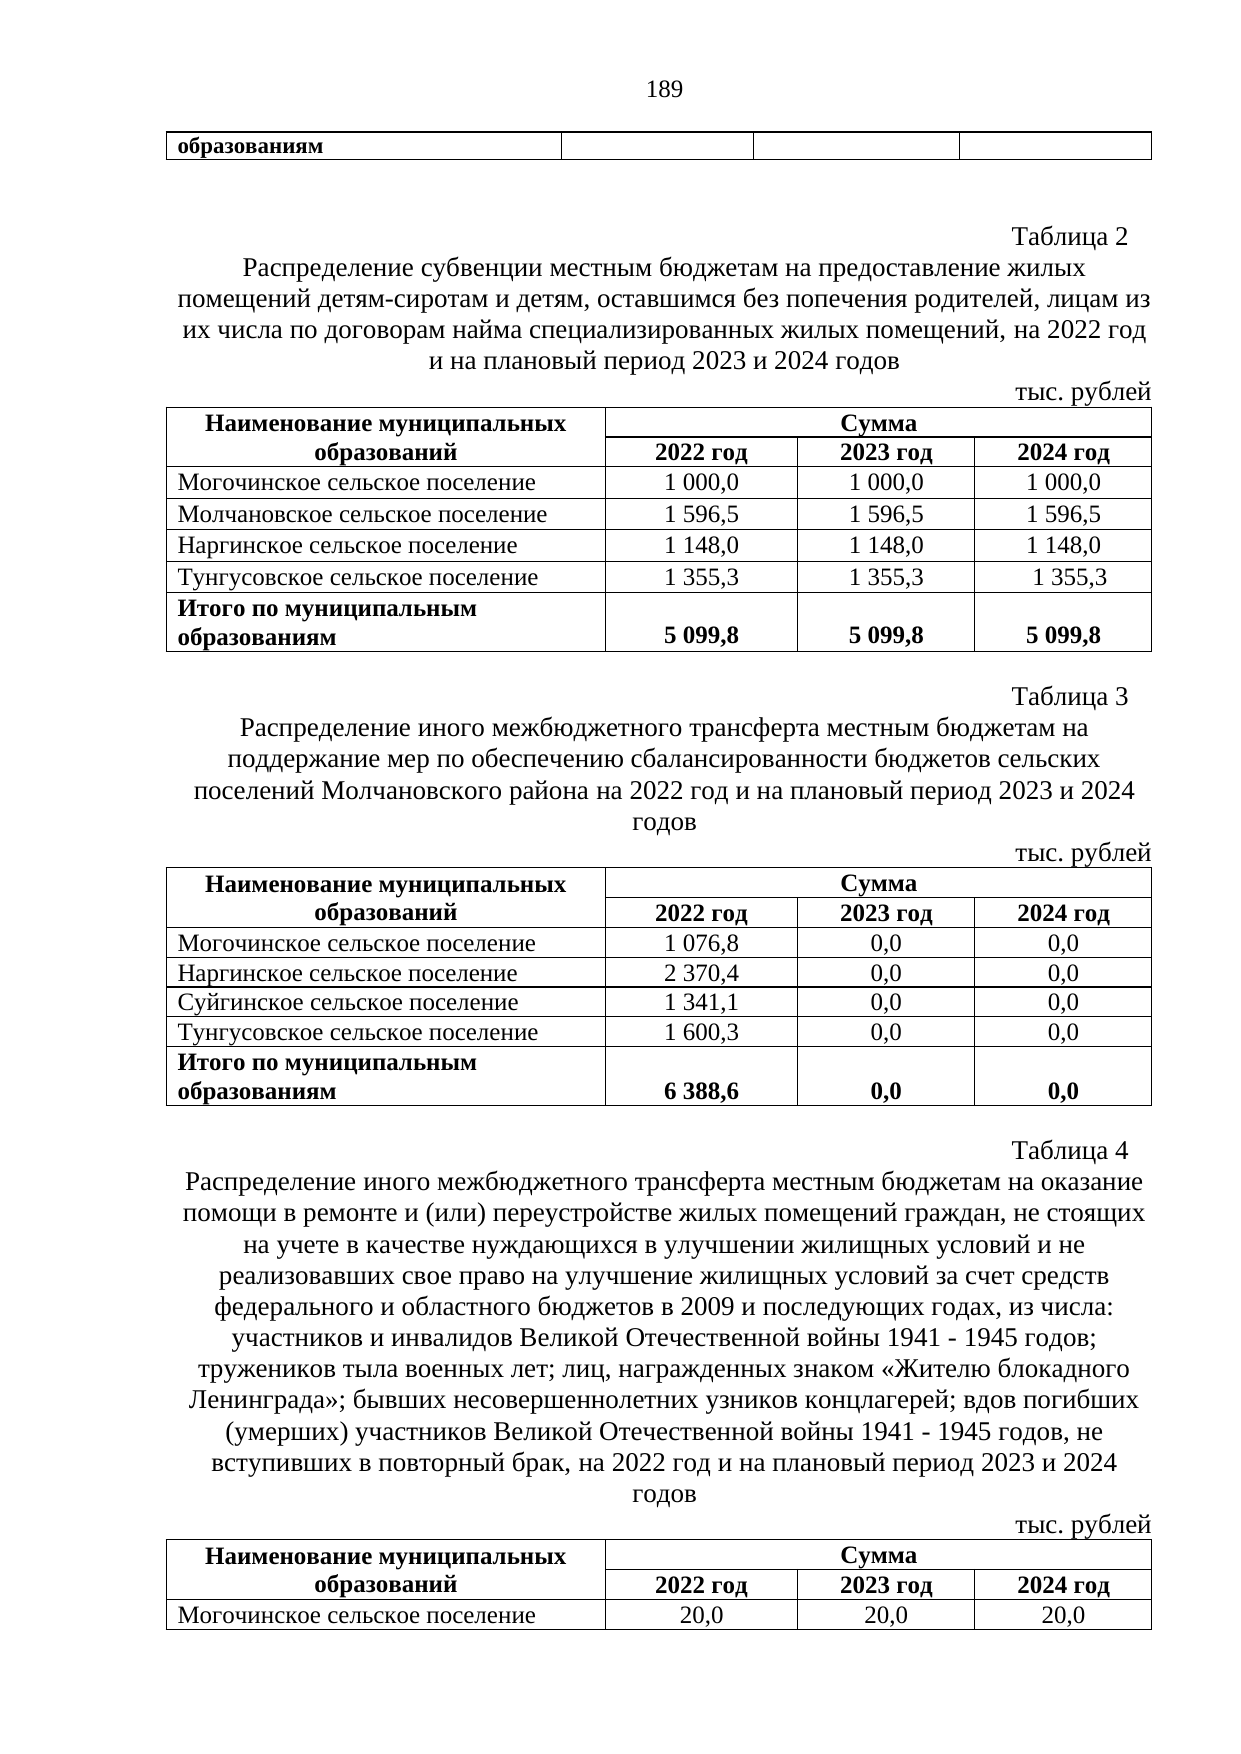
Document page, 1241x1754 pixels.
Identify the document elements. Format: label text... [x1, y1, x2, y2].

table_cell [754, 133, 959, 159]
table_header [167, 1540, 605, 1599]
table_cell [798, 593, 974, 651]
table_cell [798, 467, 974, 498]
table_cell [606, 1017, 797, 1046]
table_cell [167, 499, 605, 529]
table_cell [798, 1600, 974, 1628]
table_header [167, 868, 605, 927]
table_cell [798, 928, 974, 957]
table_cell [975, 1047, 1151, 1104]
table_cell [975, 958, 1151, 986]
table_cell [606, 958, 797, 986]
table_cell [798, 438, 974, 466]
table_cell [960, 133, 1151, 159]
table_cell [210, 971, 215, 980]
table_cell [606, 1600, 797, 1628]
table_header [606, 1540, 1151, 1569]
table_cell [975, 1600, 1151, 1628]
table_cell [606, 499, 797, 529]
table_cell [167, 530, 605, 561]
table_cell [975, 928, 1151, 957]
text Распределение иного межбюджетного трансферта местным бюджетам на поддержание мер по обеспечению сбалансированности бюджетов сельских поселений Молчановского района на 2022 год и на плановый период 2023 и 2024 годов [177, 711, 1152, 836]
text тыс. рублей [177, 375, 1152, 407]
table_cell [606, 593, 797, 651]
text тыс. рублей [177, 836, 1152, 867]
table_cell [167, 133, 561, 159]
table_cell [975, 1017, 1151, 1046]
text Распределение субвенции местным бюджетам на предоставление жилых помещений детям-сиротам и детям, оставшимся без попечения родителей, лицам из их числа по договорам найма специализированных жилых помещений, на 2022 год и на плановый период 2023 и 2024 годов [177, 251, 1152, 375]
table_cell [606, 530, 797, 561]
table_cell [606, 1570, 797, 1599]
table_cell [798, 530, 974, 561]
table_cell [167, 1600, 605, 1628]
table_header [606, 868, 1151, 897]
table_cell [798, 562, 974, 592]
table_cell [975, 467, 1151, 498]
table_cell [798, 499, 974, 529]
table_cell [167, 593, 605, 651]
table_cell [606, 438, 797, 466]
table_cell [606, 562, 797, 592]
text Таблица 4 [987, 1134, 1152, 1165]
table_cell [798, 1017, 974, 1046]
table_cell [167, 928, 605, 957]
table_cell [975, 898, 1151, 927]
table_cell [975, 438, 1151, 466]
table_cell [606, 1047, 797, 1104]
text Распределение иного межбюджетного трансферта местным бюджетам на оказание помощи в ремонте и (или) переустройстве жилых помещений граждан, не стоящих на учете в качестве нуждающихся в улучшении жилищных условий и не реализовавших свое право на улучшение жилищных условий за счет средств федерального и областного бюджетов в 2009 и последующих годах, из числа: участников и инвалидов Великой Отечественной войны 1941 - 1945 годов; тружеников тыла военных лет; лиц, награжденных знаком «Жителю блокадного Ленинграда»; бывших несовершеннолетних узников концлагерей; вдов погибших (умерших) участников Великой Отечественной войны 1941 - 1945 годов, не вступивших в повторный брак, на 2022 год и на плановый период 2023 и 2024 годов [177, 1165, 1152, 1508]
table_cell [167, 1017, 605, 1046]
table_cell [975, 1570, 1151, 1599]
text тыс. рублей [177, 1508, 1152, 1539]
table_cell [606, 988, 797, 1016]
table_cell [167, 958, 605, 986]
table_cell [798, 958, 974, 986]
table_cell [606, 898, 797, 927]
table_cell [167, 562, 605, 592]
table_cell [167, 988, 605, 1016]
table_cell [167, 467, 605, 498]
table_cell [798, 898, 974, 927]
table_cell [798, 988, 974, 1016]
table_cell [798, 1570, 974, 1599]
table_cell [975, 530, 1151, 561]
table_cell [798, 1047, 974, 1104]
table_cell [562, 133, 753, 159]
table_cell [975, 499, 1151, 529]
text Таблица 3 [987, 680, 1152, 711]
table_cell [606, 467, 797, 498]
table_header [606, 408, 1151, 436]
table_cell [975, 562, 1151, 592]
text Таблица 2 [987, 220, 1152, 251]
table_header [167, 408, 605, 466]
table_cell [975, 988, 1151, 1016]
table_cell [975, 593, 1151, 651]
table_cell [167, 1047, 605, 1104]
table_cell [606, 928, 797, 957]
